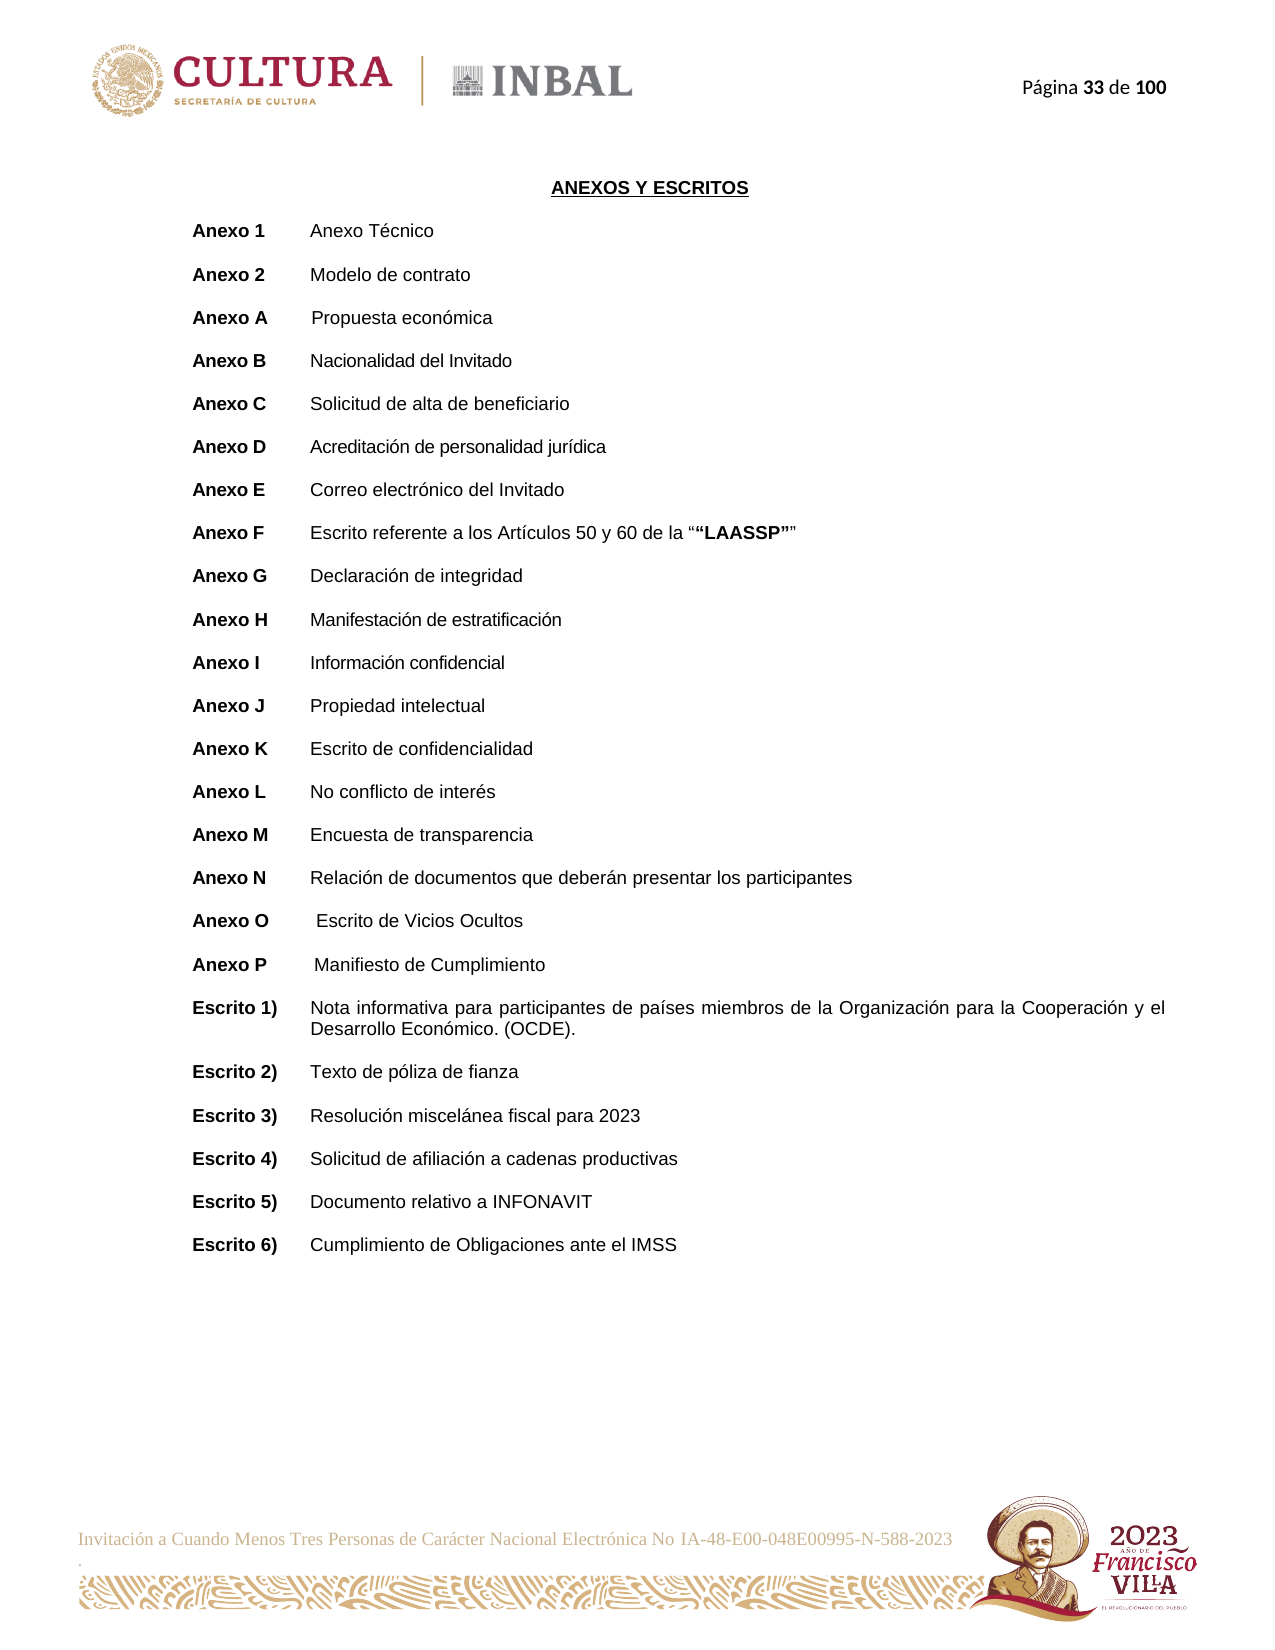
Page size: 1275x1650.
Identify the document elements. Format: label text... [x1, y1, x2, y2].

text Anexo O Escrito de Vicios Ocultos [192, 910, 1166, 932]
text Anexo E Correo electrónico del Invitado [192, 479, 1166, 501]
text Anexo 2 Modelo de contrato [192, 263, 1166, 285]
text Anexo L No conflicto de interés [192, 781, 1166, 802]
text Anexo C Solicitud de alta de beneficiario [192, 393, 1166, 414]
text ANEXOS Y ESCRITOS [133, 177, 1166, 199]
text Escrito 6) Cumplimiento de Obligaciones ante el IMSS [192, 1234, 1166, 1255]
text Anexo A Propuesta económica [192, 307, 1166, 328]
text Anexo I Información confidencial [192, 652, 1166, 673]
text Escrito 1) Nota informativa para participantes de países miembros de la Organización para la Cooperación y el Desarrollo Económico. (OCDE). [192, 997, 1166, 1040]
text Escrito 5) Documento relativo a INFONAVIT [192, 1191, 1166, 1212]
text Escrito 4) Solicitud de afiliación a cadenas productivas [192, 1147, 1166, 1169]
picture [0, 0, 725, 162]
text Anexo N Relación de documentos que deberán presentar los participantes [192, 867, 1166, 889]
text Anexo B Nacionalidad del Invitado [192, 350, 1166, 371]
text Escrito 2) Texto de póliza de fianza [192, 1061, 1166, 1083]
picture [0, 1496, 1275, 1650]
text Escrito 3) Resolución miscelánea fiscal para 2023 [192, 1104, 1166, 1126]
text Anexo 1 Anexo Técnico [192, 220, 1166, 242]
text Anexo H Manifestación de estratificación [192, 608, 1166, 630]
text Anexo D Acreditación de personalidad jurídica [192, 436, 1166, 457]
text Anexo M Encuesta de transparencia [192, 824, 1166, 846]
text Anexo P Manifiesto de Cumplimiento [192, 953, 1166, 975]
text Anexo G Declaración de integridad [192, 565, 1166, 587]
text Anexo F Escrito referente a los Artículos 50 y 60 de la ““LAASSP”” [192, 522, 1166, 544]
text Anexo J Propiedad intelectual [192, 695, 1166, 716]
text Anexo K Escrito de confidencialidad [192, 738, 1166, 759]
